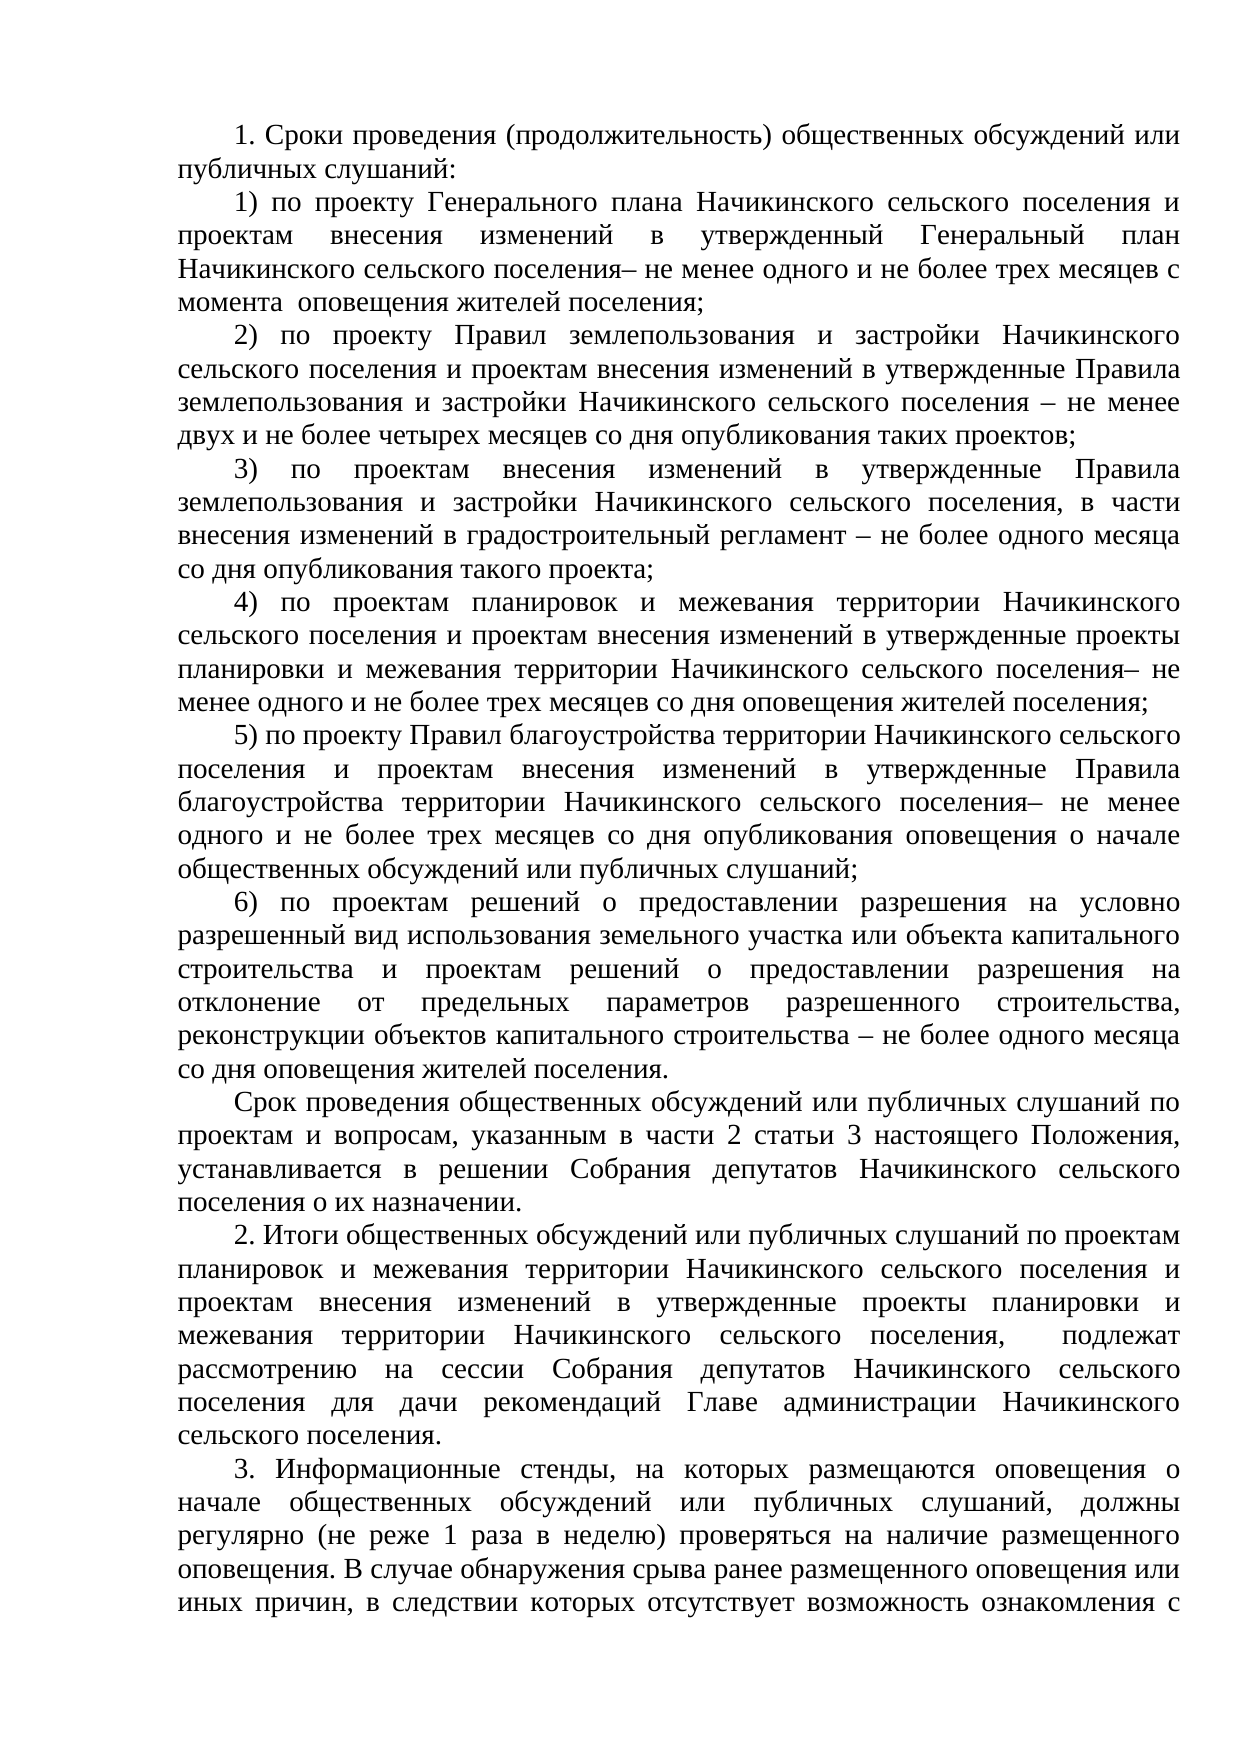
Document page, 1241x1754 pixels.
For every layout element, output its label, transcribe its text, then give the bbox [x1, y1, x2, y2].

text 1. Сроки проведения (продолжительность) общественных обсуждений или публичных слушаний: [177, 118, 1181, 185]
text 2. Итоги общественных обсуждений или публичных слушаний по проектам планировок и межевания территории Начикинского сельского поселения и проектам внесения изменений в утвержденные проекты планировки и межевания территории Начикинского сельского поселения, подлежат рассмотрению на сессии Собрания депутатов Начикинского сельского поселения для дачи рекомендаций Главе администрации Начикинского сельского поселения. [177, 1218, 1181, 1451]
text 5) по проекту Правил благоустройства территории Начикинского сельского поселения и проектам внесения изменений в утвержденные Правила благоустройства территории Начикинского сельского поселения– не менее одного и не более трех месяцев со дня опубликования оповещения о начале общественных обсуждений или публичных слушаний; [177, 718, 1181, 885]
text 1) по проекту Генерального плана Начикинского сельского поселения и проектам внесения изменений в утвержденный Генеральный план Начикинского сельского поселения– не менее одного и не более трех месяцев с момента оповещения жителей поселения; [177, 185, 1181, 318]
text 3) по проектам внесения изменений в утвержденные Правила землепользования и застройки Начикинского сельского поселения, в части внесения изменений в градостроительный регламент – не более одного месяца со дня опубликования такого проекта; [177, 451, 1181, 585]
text 6) по проектам решений о предоставлении разрешения на условно разрешенный вид использования земельного участка или объекта капитального строительства и проектам решений о предоставлении разрешения на отклонение от предельных параметров разрешенного строительства, реконструкции объектов капитального строительства – не более одного месяца со дня оповещения жителей поселения. [177, 885, 1181, 1085]
text 4) по проектам планировок и межевания территории Начикинского сельского поселения и проектам внесения изменений в утвержденные проекты планировки и межевания территории Начикинского сельского поселения– не менее одного и не более трех месяцев со дня оповещения жителей поселения; [177, 585, 1181, 718]
text 2) по проекту Правил землепользования и застройки Начикинского сельского поселения и проектам внесения изменений в утвержденные Правила землепользования и застройки Начикинского сельского поселения – не менее двух и не более четырех месяцев со дня опубликования таких проектов; [177, 318, 1181, 451]
text Срок проведения общественных обсуждений или публичных слушаний по проектам и вопросам, указанным в части 2 статьи 3 настоящего Положения, устанавливается в решении Собрания депутатов Начикинского сельского поселения о их назначении. [177, 1085, 1181, 1218]
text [177, 1451, 1181, 1618]
